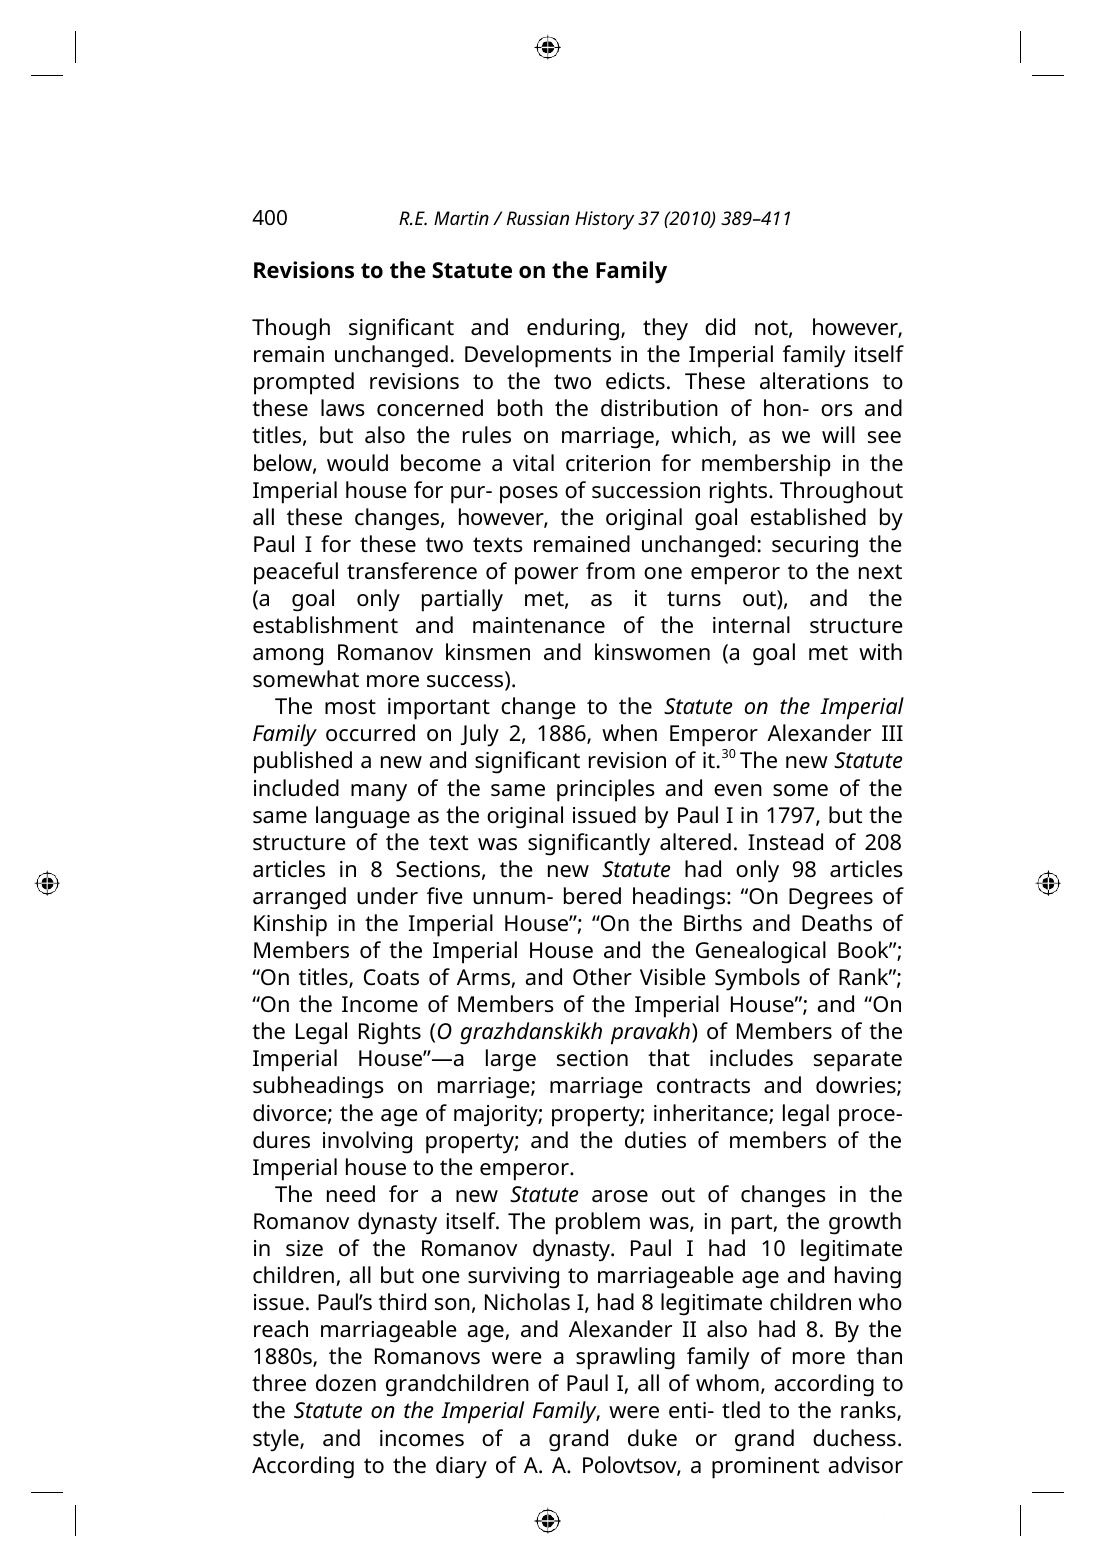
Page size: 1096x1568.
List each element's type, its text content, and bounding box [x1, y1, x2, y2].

subtitle Revisions to the Statute on the Family [252, 255, 1077, 284]
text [252, 1181, 903, 1478]
picture [534, 34, 561, 60]
text The most important change to the Statute on the Imperial Family occurred on July 2, 1886, when Emperor Alexander III published a new and signiﬁcant revision of it.30 The new Statute included many of the same principles and even some of the same language as the original issued by Paul I in 1797, but the structure of the text was signiﬁcantly altered. Instead of 208 articles in 8 Sections, the new Statute had only 98 articles arranged under ﬁve unnum- bered headings: “On Degrees of Kinship in the Imperial House”; “On the Births and Deaths of Members of the Imperial House and the Genealogical Book”; “On titles, Coats of Arms, and Other Visible Symbols of Rank”; “On the Income of Members of the Imperial House”; and “On the Legal Rights (O grazhdanskikh pravakh) of Members of the Imperial House”—a large section that includes separate subheadings on marriage; marriage contracts and dowries; divorce; the age of majority; property; inheritance; legal proce- dures involving property; and the duties of members of the Imperial house to the emperor. [252, 693, 903, 1181]
picture [534, 1507, 561, 1534]
picture [34, 870, 60, 896]
text Though signiﬁcant and enduring, they did not, however, remain unchanged. Developments in the Imperial family itself prompted revisions to the two edicts. These alterations to these laws concerned both the distribution of hon- ors and titles, but also the rules on marriage, which, as we will see below, would become a vital criterion for membership in the Imperial house for pur- poses of succession rights. Throughout all these changes, however, the original goal established by Paul I for these two texts remained unchanged: securing the peaceful transference of power from one emperor to the next (a goal only partially met, as it turns out), and the establishment and maintenance of the internal structure among Romanov kinsmen and kinswomen (a goal met with somewhat more success). [252, 314, 903, 693]
picture [1035, 870, 1061, 896]
text 400 R.E. Martin / Russian History 37 (2010) 389–411 [252, 203, 1077, 231]
